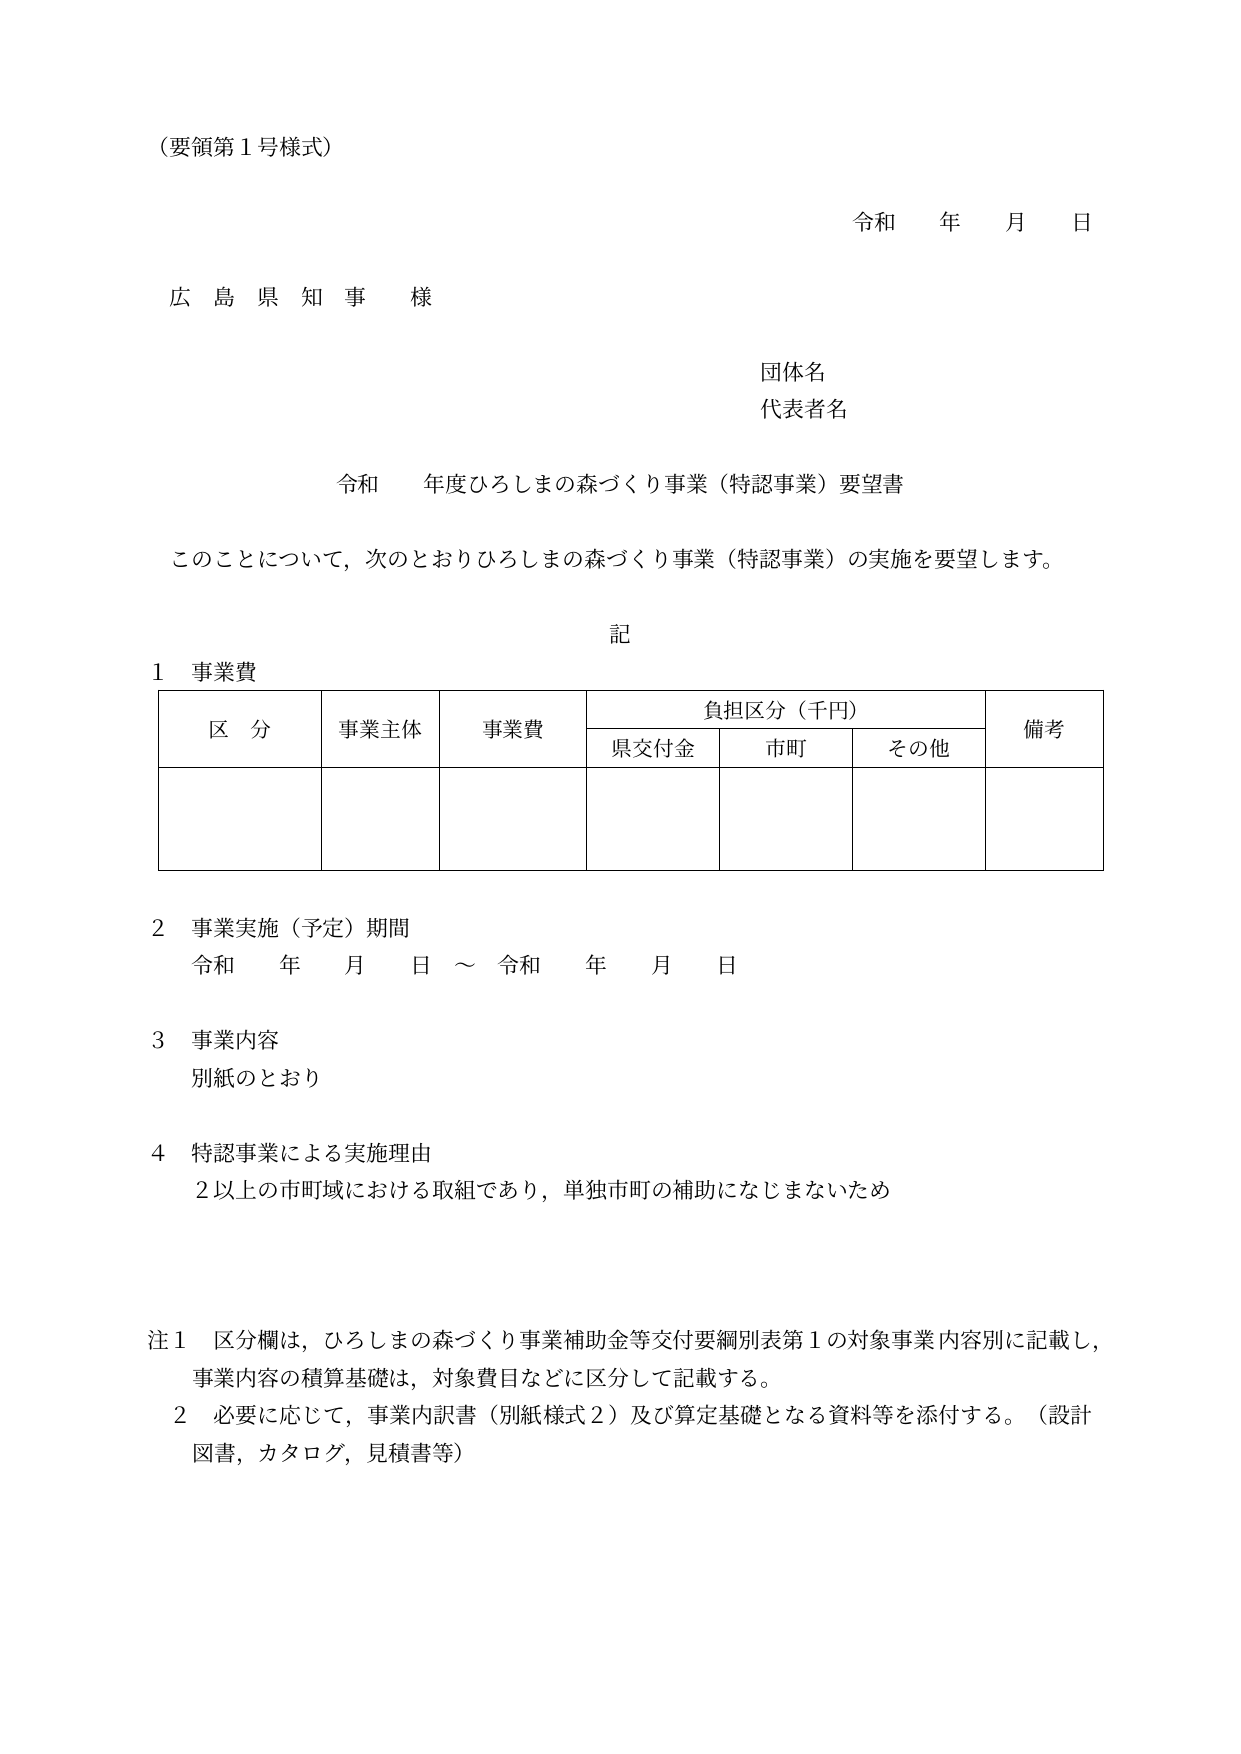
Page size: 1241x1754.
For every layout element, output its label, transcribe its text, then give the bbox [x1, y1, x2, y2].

table_cell 市町 [720, 729, 852, 767]
text 代表者名 [148, 389, 1092, 427]
table_cell 県交付金 [587, 729, 719, 767]
text 令和 年度ひろしまの森づくり事業（特認事業）要望書 [148, 464, 1092, 502]
table_cell [986, 768, 1103, 870]
table_header 区 分 [159, 691, 321, 767]
text ４ 特認事業による実施理由 [148, 1133, 1092, 1171]
text 別紙のとおり [148, 1058, 1092, 1096]
text 令和 年 月 日 [148, 202, 1092, 239]
text （要領第１号様式） [148, 127, 1092, 164]
table_cell [720, 768, 852, 870]
table_header 事業主体 [322, 691, 439, 767]
text 令和 年 月 日 ～ 令和 年 月 日 [148, 946, 1092, 983]
text ３ 事業内容 [148, 1021, 1092, 1058]
text 注１ 区分欄は，ひろしまの森づくり事業補助金等交付要綱別表第１の対象事業内容別に記載し，事業内容の積算基礎は，対象費目などに区分して記載する。 [148, 1321, 1092, 1396]
table_header 負担区分（千円） [587, 691, 985, 728]
text ２ 事業実施（予定）期間 [148, 908, 1092, 946]
table_cell その他 [853, 729, 985, 767]
table_cell [159, 768, 321, 870]
table_cell [853, 768, 985, 870]
text ２ 必要に応じて，事業内訳書（別紙様式２）及び算定基礎となる資料等を添付する。（設計図書，カタログ，見積書等） [148, 1396, 1092, 1471]
table_cell [587, 768, 719, 870]
text ２以上の市町域における取組であり，単独市町の補助になじまないため [148, 1171, 1092, 1208]
text このことについて，次のとおりひろしまの森づくり事業（特認事業）の実施を要望します。 [148, 539, 1092, 577]
table_header 備考 [986, 691, 1103, 767]
table_cell [322, 768, 439, 870]
text 団体名 [148, 352, 1005, 389]
text １ 事業費 [148, 652, 1092, 689]
subtitle 記 [148, 614, 1092, 652]
text 広 島 県 知 事 様 [148, 277, 1092, 314]
table_cell [440, 768, 586, 870]
table_header 事業費 [440, 691, 586, 767]
